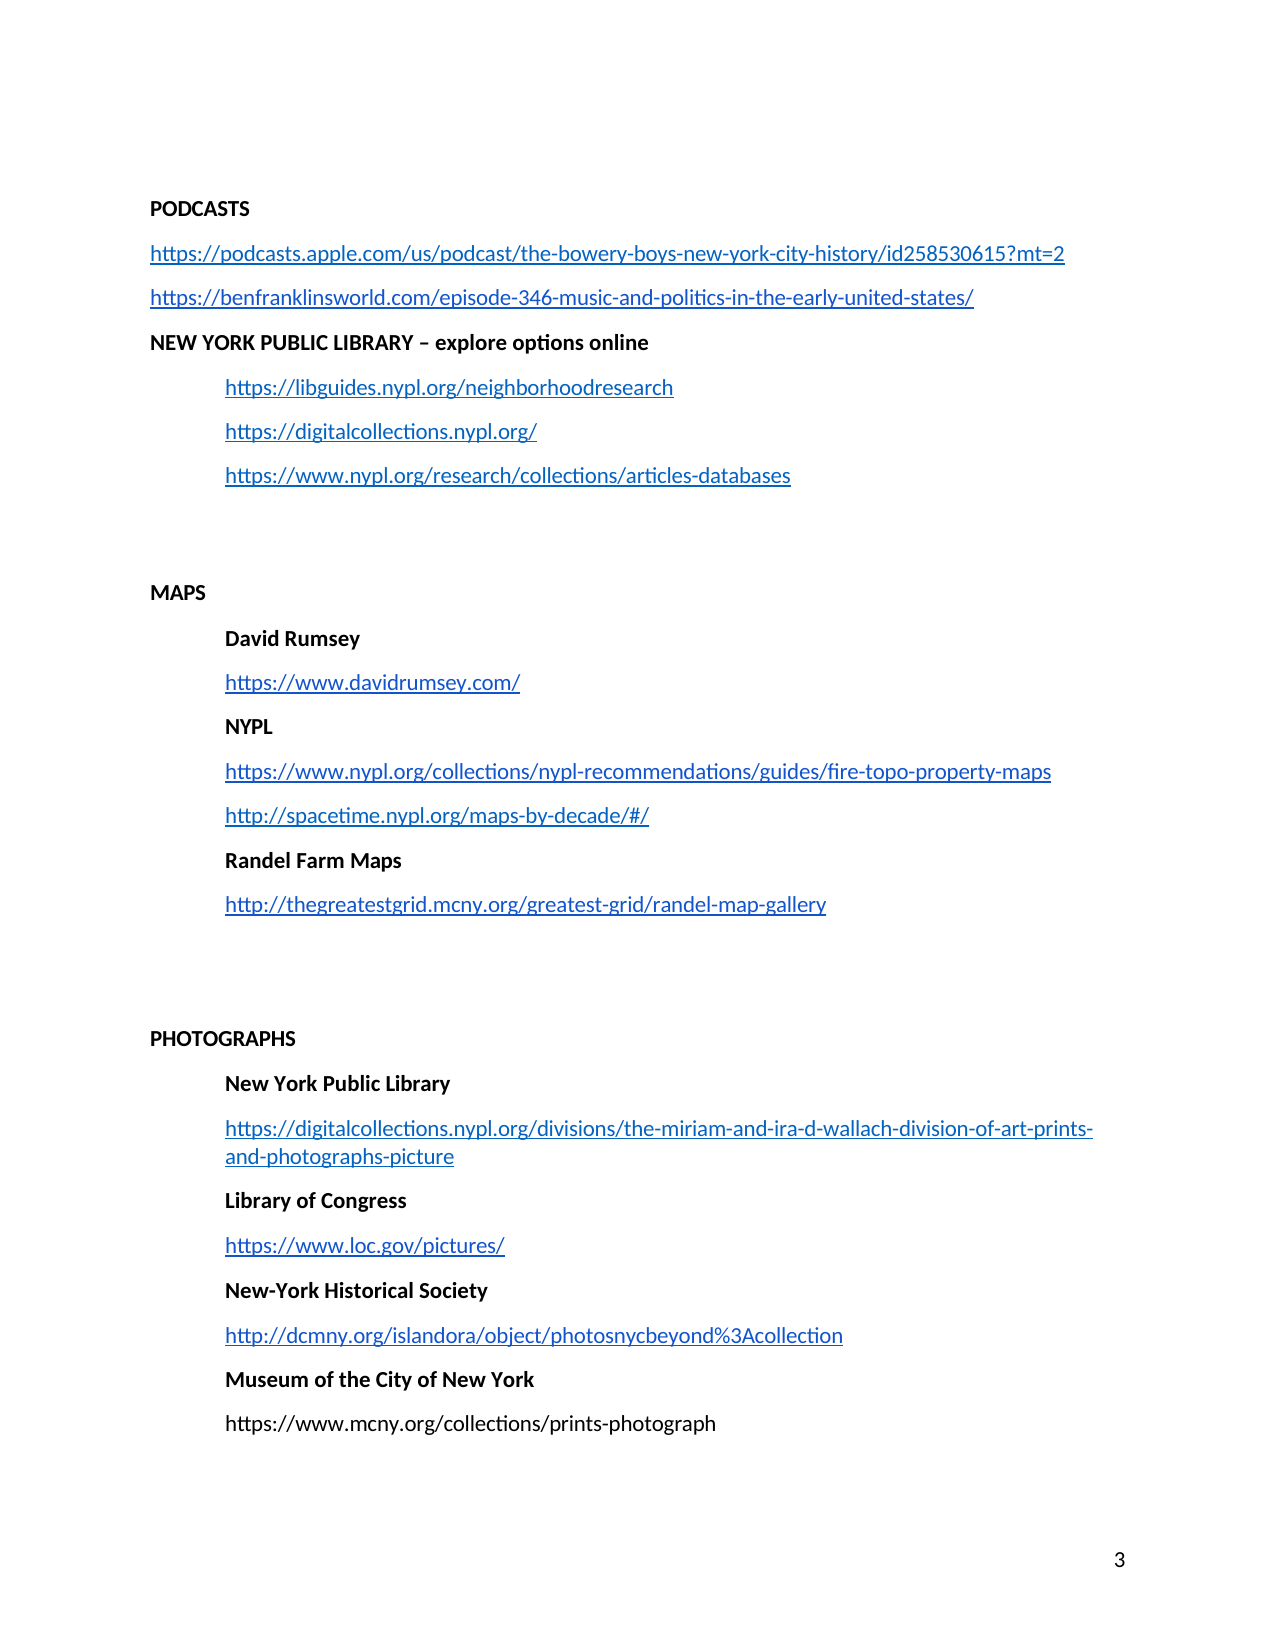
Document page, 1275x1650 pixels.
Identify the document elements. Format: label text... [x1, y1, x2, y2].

text Library of Congress https://www.loc.gov/pictures/ New-York Historical Society [225, 1186, 511, 1304]
text https://podcasts.apple.com/us/podcast/the-bowery-boys-new-york-city-history/id258530615?mt=2 https://benfranklinsworld.com/episode-346-music-and-politics-in-the-early-united-states/ [150, 239, 1085, 311]
text NEW YORK PUBLIC LIBRARY – explore options online https://libguides.nypl.org/neighborhoodresearch https://digitalcollections.nypl.org/ https://www.nypl.org/research/collections/articles-databases [150, 328, 803, 489]
subtitle MAPS [150, 578, 207, 606]
text https://digitalcollections.nypl.org/divisions/the-miriam-and-ira-d-wallach-division-of-art-prints- and-photographs-picture [225, 1114, 1115, 1170]
subtitle New York Public Library [225, 1069, 1137, 1097]
text http://dcmny.org/islandora/object/photosnycbeyond%3Acollection Museum of the City of New York https://www.mcny.org/collections/prints-photograph [225, 1321, 856, 1437]
text https://www.nypl.org/collections/nypl-recommendations/guides/fire-topo-property-maps http://spacetime.nypl.org/maps-by-decade/#/ [225, 757, 1069, 829]
subtitle Randel Farm Maps [225, 846, 1137, 874]
text David Rumsey https://www.davidrumsey.com/ NYPL [225, 624, 566, 740]
text http://thegreatestgrid.mcny.org/greatest-grid/randel-map-gallery [225, 890, 1137, 918]
subtitle PHOTOGRAPHS [150, 1024, 1137, 1053]
subtitle PODCASTS [150, 194, 1137, 222]
